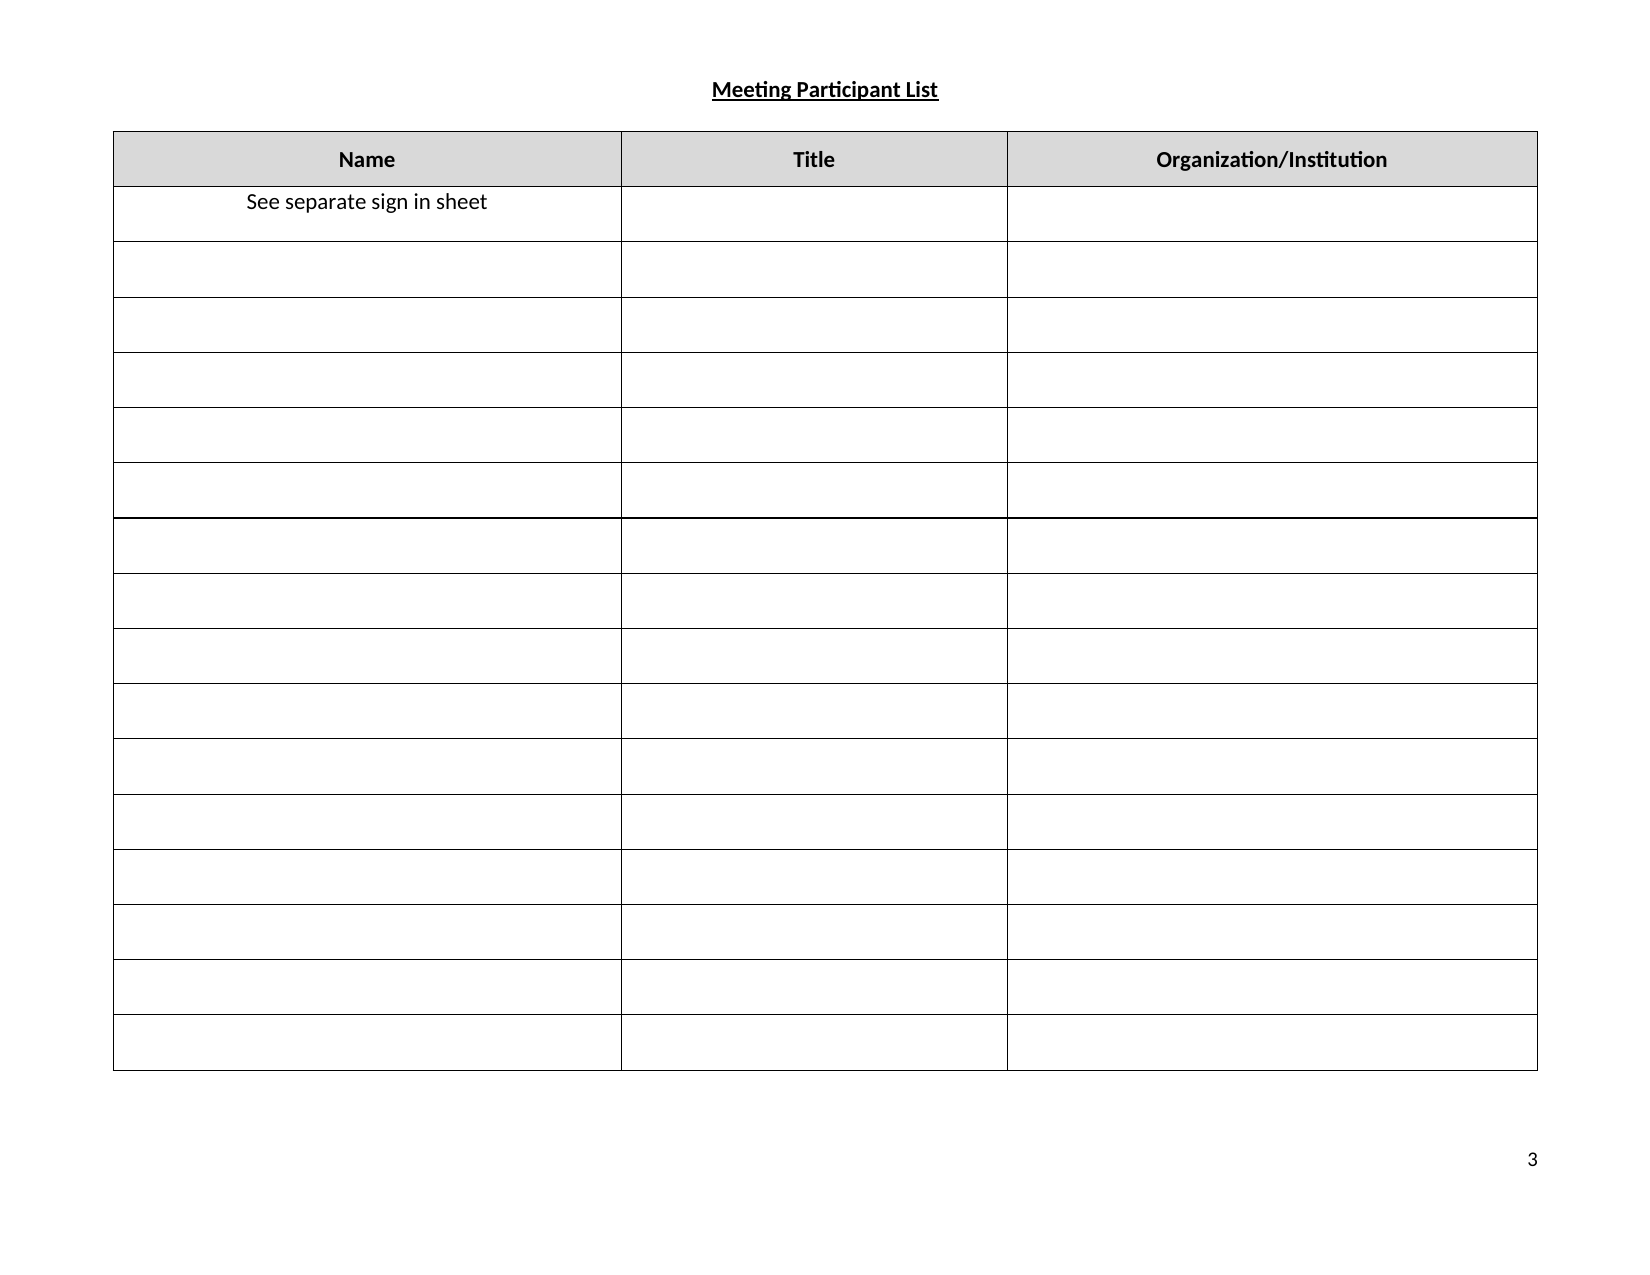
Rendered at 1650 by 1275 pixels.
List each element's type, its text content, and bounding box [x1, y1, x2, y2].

table_cell [1008, 684, 1537, 738]
table_cell [1008, 795, 1537, 849]
table_cell [1008, 519, 1537, 573]
table_cell [622, 739, 1007, 793]
table_cell [1008, 187, 1537, 241]
table_cell [114, 960, 621, 1014]
table_cell [622, 519, 1007, 573]
table_cell [114, 684, 621, 738]
table_cell [1008, 850, 1537, 904]
table_cell [1008, 463, 1537, 517]
table_cell [1008, 1015, 1537, 1069]
table_cell [622, 353, 1007, 407]
table_cell [622, 408, 1007, 462]
text Meeting Participant List [112, 75, 1537, 103]
table_cell [114, 850, 621, 904]
table_cell [622, 629, 1007, 683]
table_cell [114, 463, 621, 517]
table_cell [114, 408, 621, 462]
table_cell [114, 739, 621, 793]
table_cell [1008, 739, 1537, 793]
table_cell See separate sign in sheet [114, 187, 621, 241]
table_cell [1008, 408, 1537, 462]
table_cell [114, 519, 621, 573]
table_cell [622, 1015, 1007, 1069]
table_cell [114, 1015, 621, 1069]
table_cell [622, 905, 1007, 959]
table_cell [1008, 298, 1537, 352]
table_cell [1008, 629, 1537, 683]
table_cell [114, 629, 621, 683]
table_header Title [622, 132, 1007, 186]
table_cell [1008, 574, 1537, 628]
table_cell [622, 298, 1007, 352]
table_cell [622, 187, 1007, 241]
table_cell [114, 353, 621, 407]
table_cell [1008, 353, 1537, 407]
table_cell [1008, 960, 1537, 1014]
table_cell [114, 905, 621, 959]
table_cell [622, 960, 1007, 1014]
table_cell [622, 242, 1007, 297]
table_cell [622, 684, 1007, 738]
table_header Organization/Institution [1008, 132, 1537, 186]
table_cell [114, 574, 621, 628]
table_cell [114, 298, 621, 352]
table_header Name [114, 132, 621, 186]
table_cell [622, 795, 1007, 849]
table_cell [114, 242, 621, 297]
table_cell [622, 850, 1007, 904]
table_cell [622, 463, 1007, 517]
table_cell [114, 795, 621, 849]
table_cell [622, 574, 1007, 628]
table_cell [1008, 905, 1537, 959]
table_cell [1008, 242, 1537, 297]
